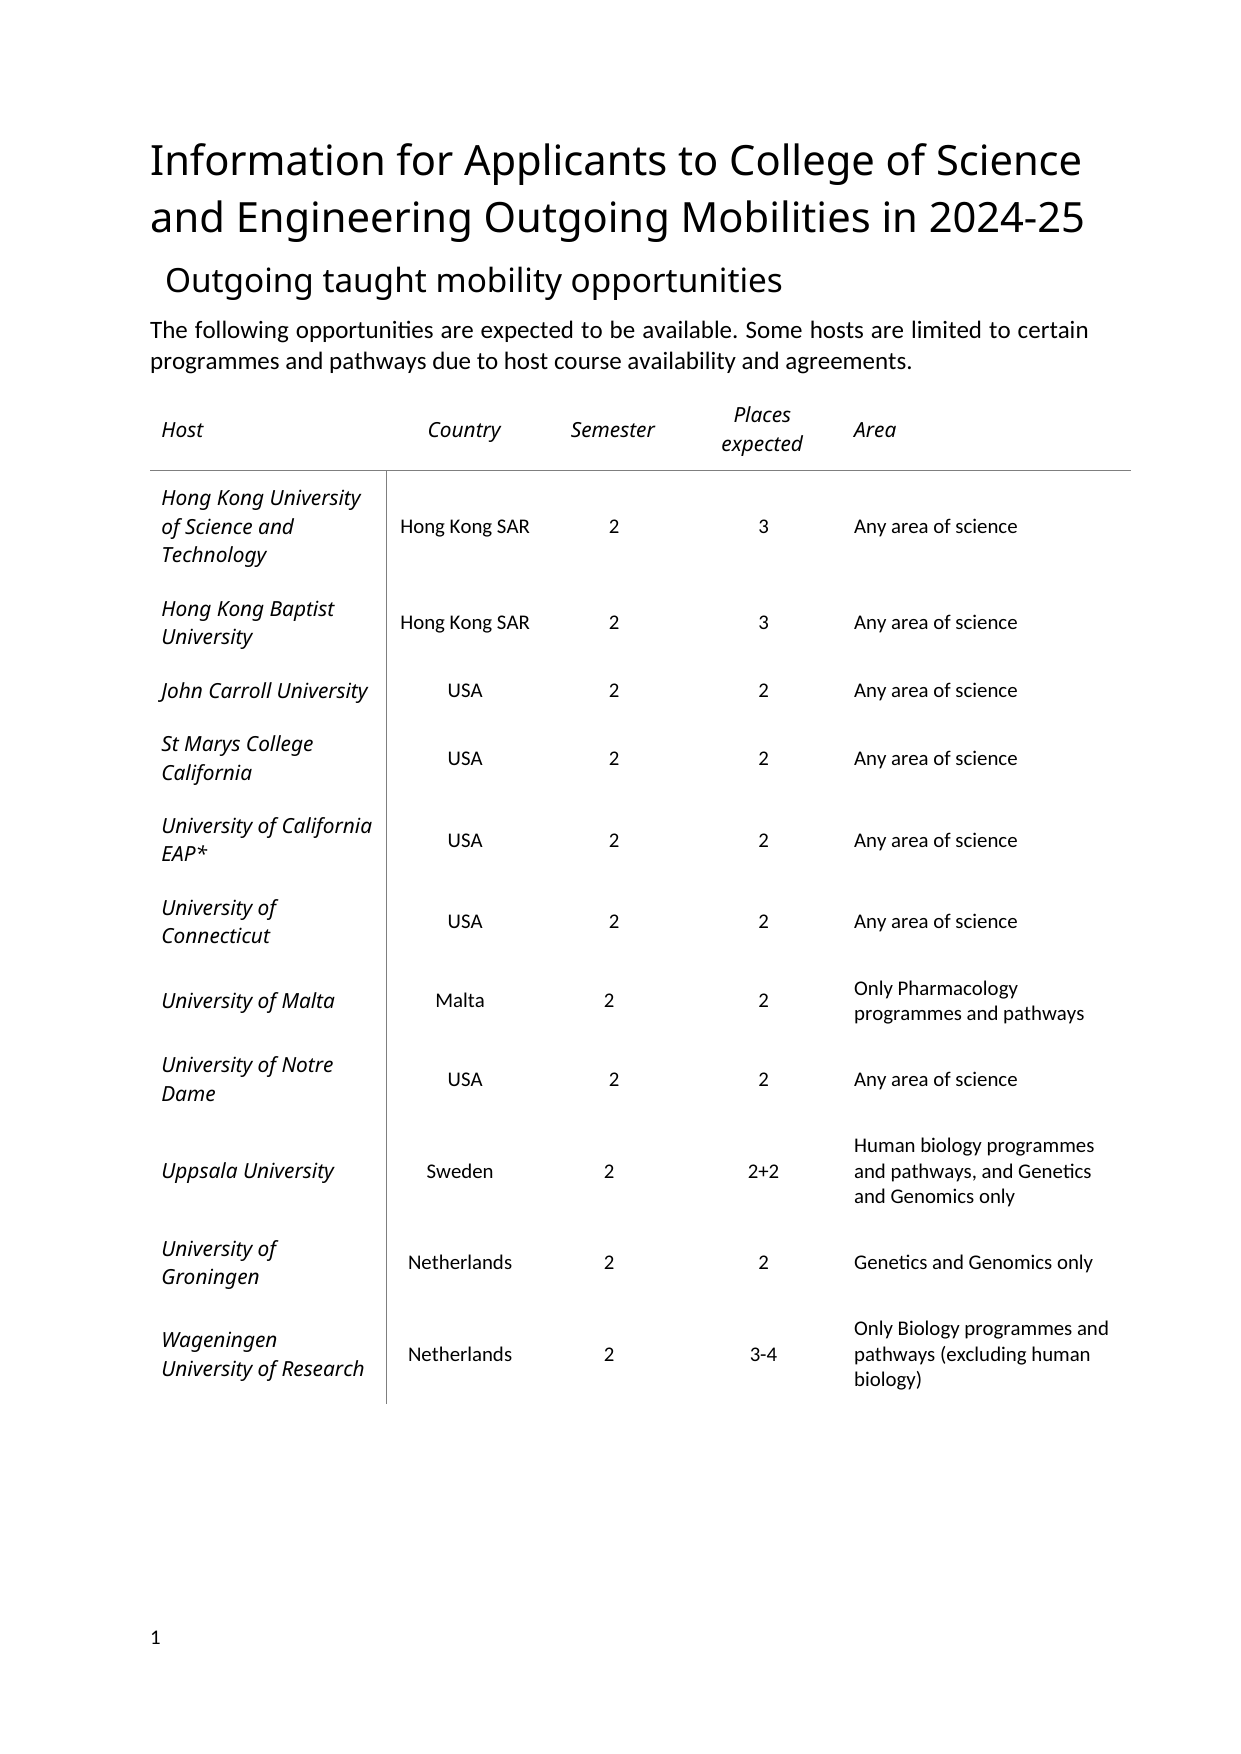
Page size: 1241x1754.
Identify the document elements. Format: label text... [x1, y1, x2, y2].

table_cell Hong Kong SAR [387, 581, 544, 663]
subtitle Information for Applicants to College of Science and Engineering Outgoing Mobilities in 2024-25 [150, 131, 1090, 244]
table_cell 2 [544, 581, 684, 663]
table_cell Any area of science [843, 581, 1131, 663]
table_cell 2 [684, 1038, 843, 1120]
table_header Area [843, 388, 1131, 470]
table_cell USA [387, 1038, 544, 1120]
text The following opportunities are expected to be available. Some hosts are limited to certain programmes and pathways due to host course availability and agreements. [150, 314, 1090, 376]
table_cell 2 [534, 1221, 684, 1303]
table_cell Hong Kong Baptist University [150, 581, 386, 663]
table_cell Hong Kong SAR [387, 471, 544, 581]
table_header Semester [544, 388, 684, 470]
table_cell Any area of science [843, 717, 1131, 798]
table_cell University of California EAP* [150, 799, 386, 880]
table_cell Netherlands [387, 1221, 534, 1303]
table_header Host [150, 388, 386, 470]
table_cell 2 [544, 880, 684, 962]
table_cell Any area of science [843, 799, 1131, 880]
table_cell 2 [544, 1038, 684, 1120]
table_cell St Marys College California [150, 717, 386, 798]
table_cell Any area of science [843, 663, 1131, 717]
table_cell Wageningen University of Research [150, 1303, 386, 1404]
table_cell Genetics and Genomics only [843, 1221, 1131, 1303]
table_cell USA [387, 799, 544, 880]
table_cell University of Notre Dame [150, 1038, 386, 1120]
table_cell Hong Kong University of Science and Technology [150, 471, 386, 581]
table_cell Any area of science [843, 471, 1131, 581]
table_cell Only Pharmacology programmes and pathways [843, 962, 1131, 1038]
table_cell Human biology programmes and pathways, and Genetics and Genomics only [843, 1120, 1131, 1221]
table_cell University of Connecticut [150, 880, 386, 962]
table_cell Malta [387, 962, 534, 1038]
table_cell 2 [534, 962, 684, 1038]
table_cell 2 [684, 799, 843, 880]
table_cell Any area of science [843, 880, 1131, 962]
table_cell 2 [684, 880, 843, 962]
table_cell 2 [544, 799, 684, 880]
table_cell 2 [684, 1221, 843, 1303]
table_cell USA [387, 663, 544, 717]
table_cell Netherlands [387, 1303, 534, 1404]
table_cell 2 [544, 663, 684, 717]
table_header Country [386, 388, 544, 470]
table_cell 2 [534, 1303, 684, 1404]
table_cell 2 [684, 663, 843, 717]
table_cell Uppsala University [150, 1120, 386, 1221]
table_cell 2+2 [684, 1120, 843, 1221]
table_cell 2 [544, 717, 684, 798]
table_cell USA [387, 880, 544, 962]
table_cell Any area of science [843, 1038, 1131, 1120]
table_cell 2 [534, 1120, 684, 1221]
table_cell Sweden [387, 1120, 534, 1221]
table_header Places expected [684, 388, 843, 470]
table_cell 2 [684, 717, 843, 798]
table_cell University of Malta [150, 962, 386, 1038]
table_cell USA [387, 717, 544, 798]
table_cell 3-4 [684, 1303, 843, 1404]
table_cell 3 [684, 471, 843, 581]
table_cell 3 [684, 581, 843, 663]
table_cell 2 [544, 471, 684, 581]
table_cell John Carroll University [150, 663, 386, 717]
subtitle Outgoing taught mobility opportunities [165, 257, 1090, 302]
table_cell Only Biology programmes and pathways (excluding human biology) [843, 1303, 1131, 1404]
table_cell University of Groningen [150, 1221, 386, 1303]
table_cell 2 [684, 962, 843, 1038]
